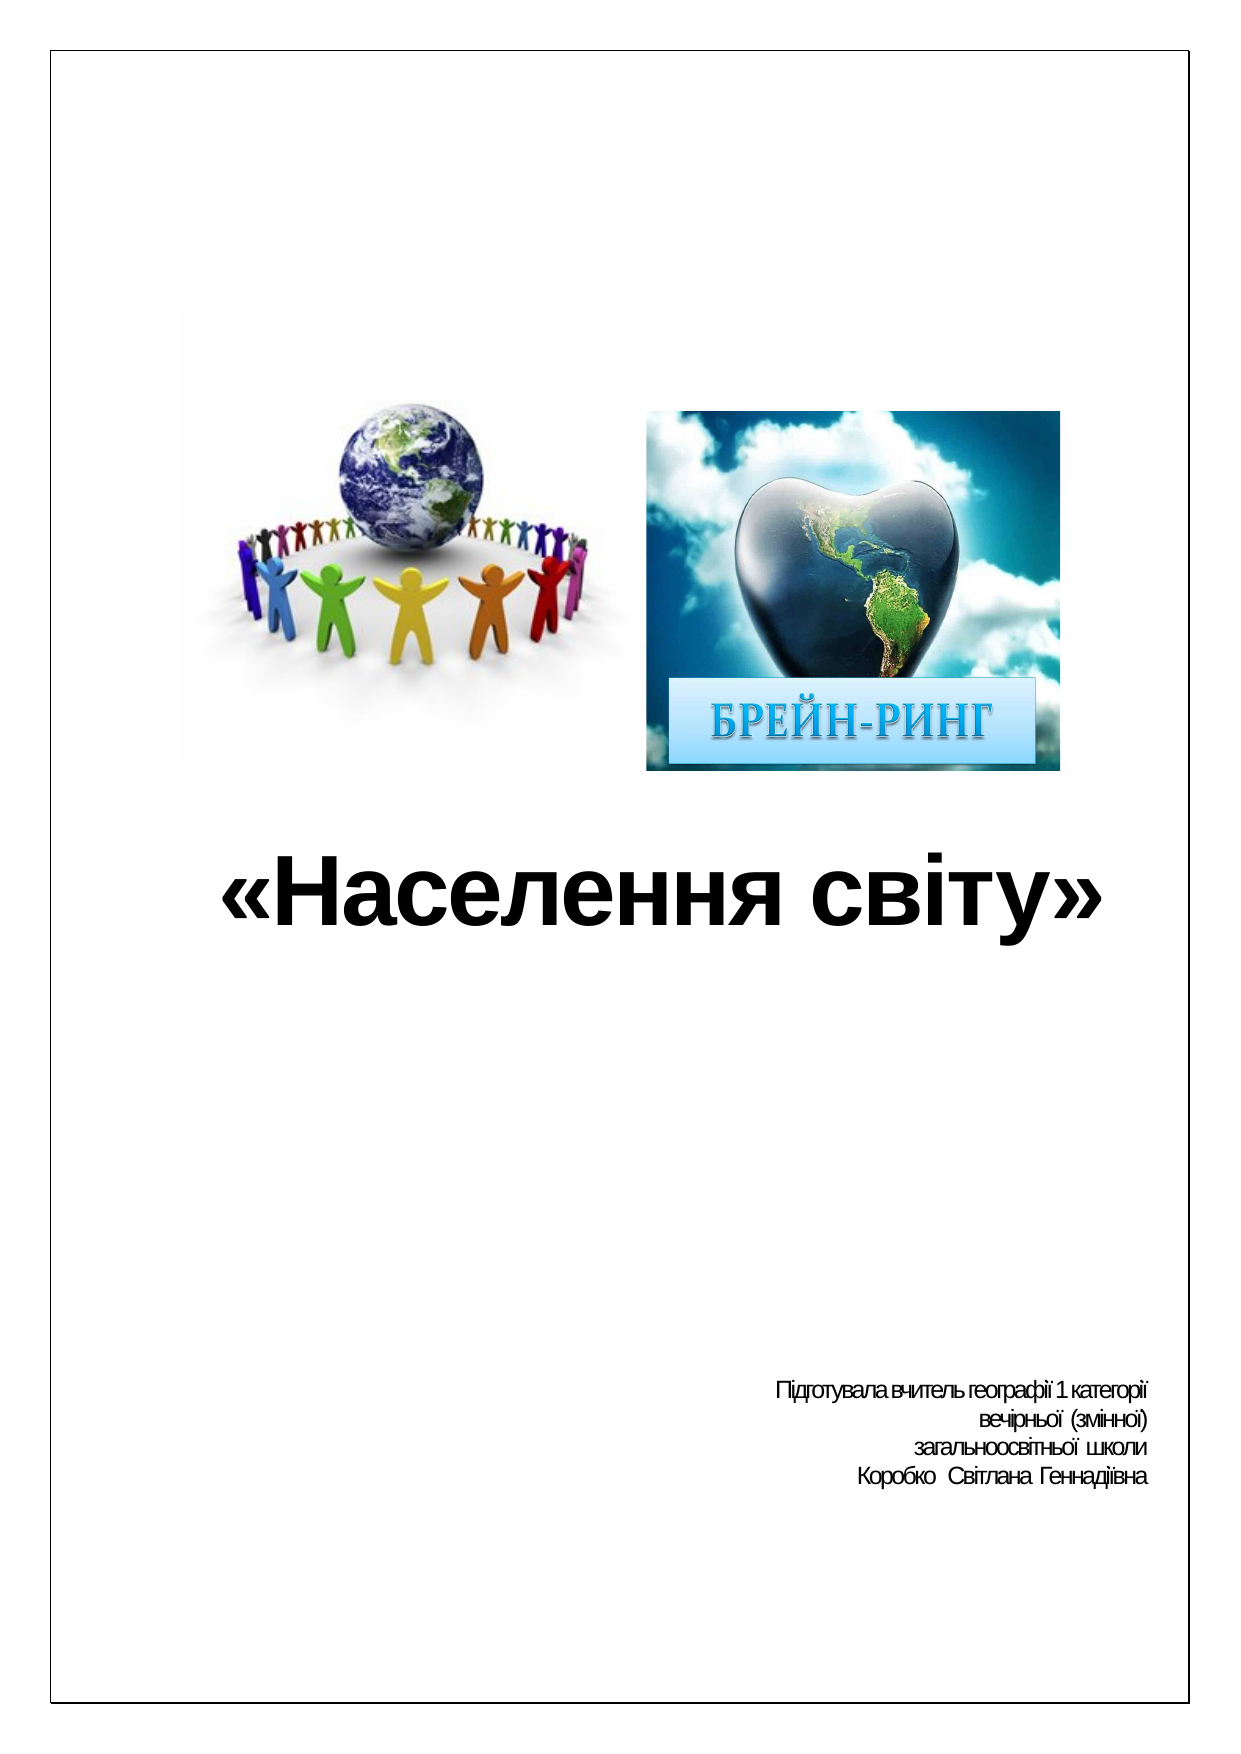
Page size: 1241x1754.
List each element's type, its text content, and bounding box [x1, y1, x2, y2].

picture [177, 301, 1061, 771]
text Коробко Світлана Геннадіївна [177, 1461, 1151, 1490]
text Підготувала вчитель географії 1 категорії [177, 1375, 1151, 1404]
text «Населення світу» [177, 832, 1151, 947]
text загальноосвітньої школи [177, 1432, 1151, 1461]
text вечірньої (змінної) [177, 1404, 1151, 1432]
